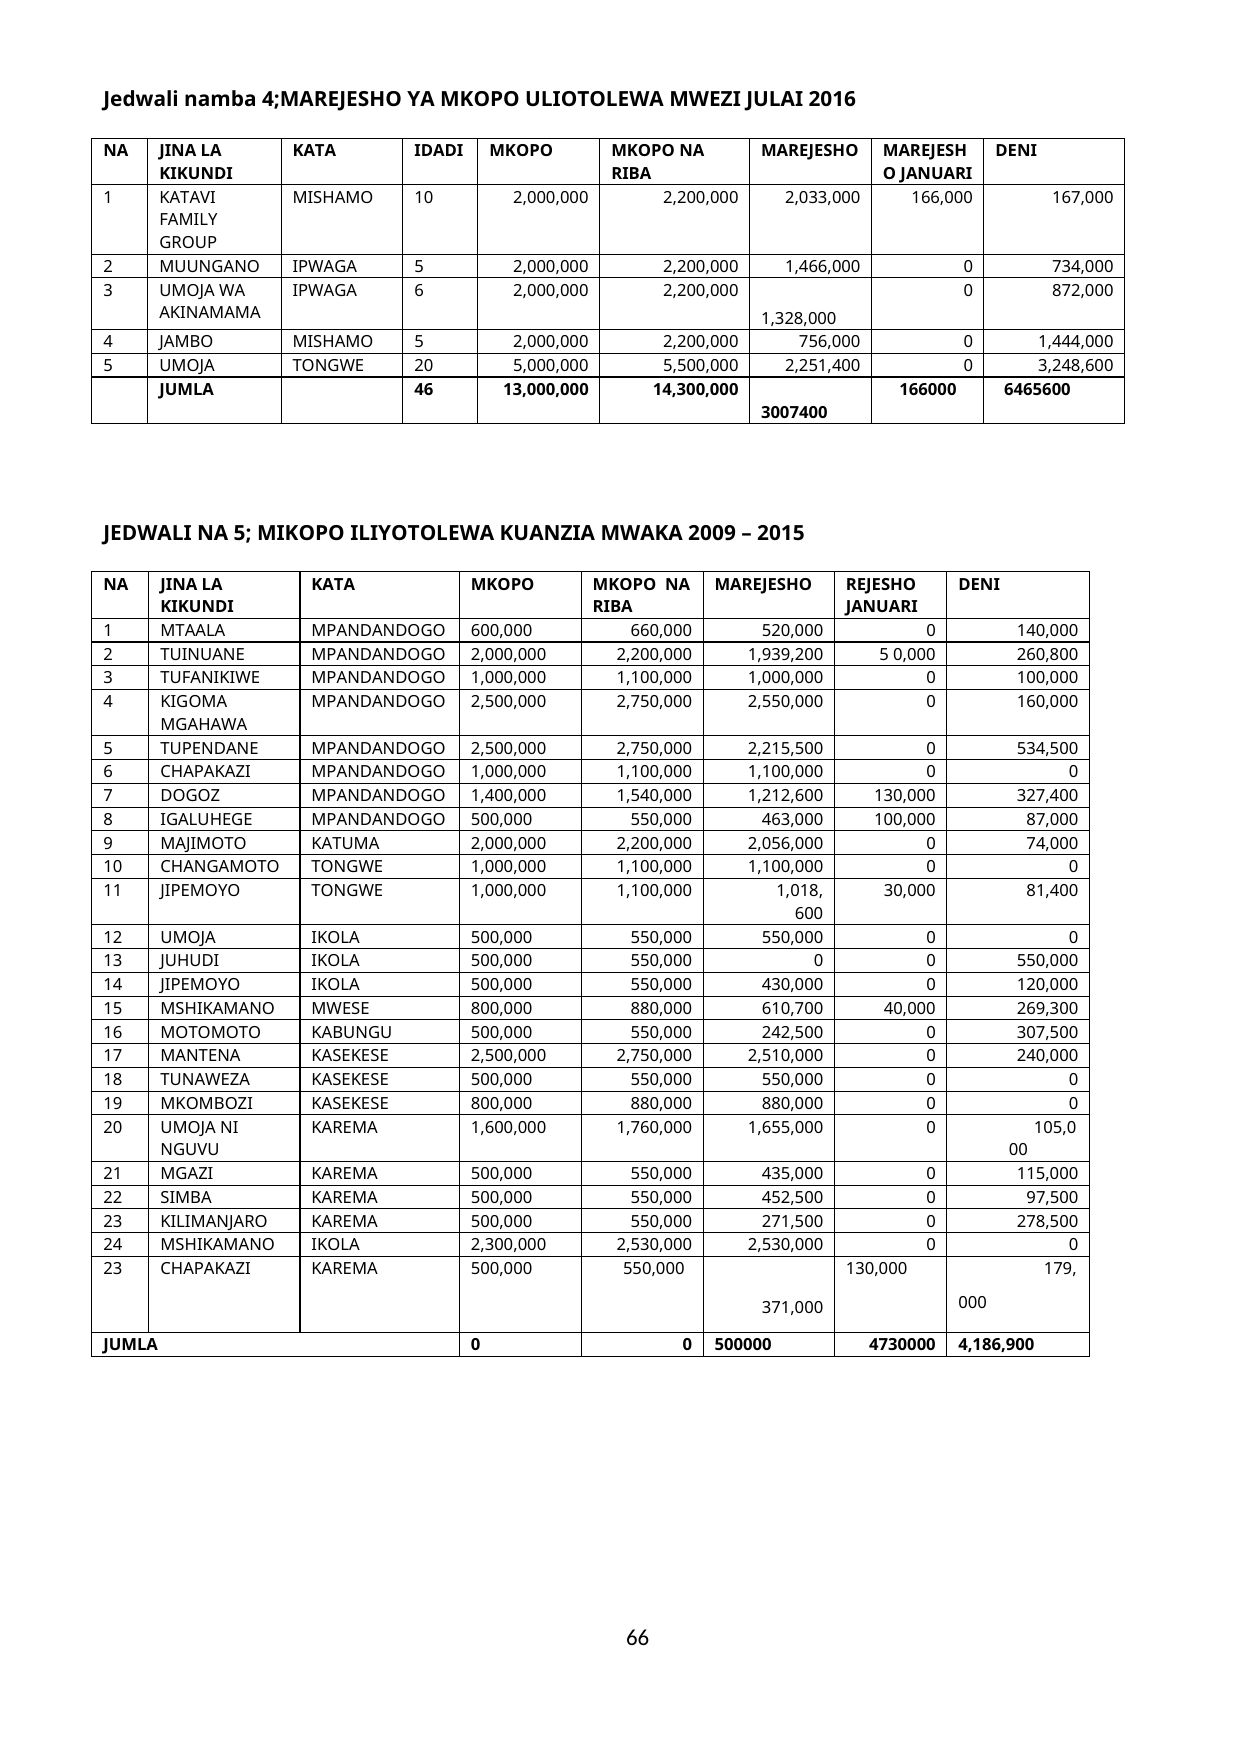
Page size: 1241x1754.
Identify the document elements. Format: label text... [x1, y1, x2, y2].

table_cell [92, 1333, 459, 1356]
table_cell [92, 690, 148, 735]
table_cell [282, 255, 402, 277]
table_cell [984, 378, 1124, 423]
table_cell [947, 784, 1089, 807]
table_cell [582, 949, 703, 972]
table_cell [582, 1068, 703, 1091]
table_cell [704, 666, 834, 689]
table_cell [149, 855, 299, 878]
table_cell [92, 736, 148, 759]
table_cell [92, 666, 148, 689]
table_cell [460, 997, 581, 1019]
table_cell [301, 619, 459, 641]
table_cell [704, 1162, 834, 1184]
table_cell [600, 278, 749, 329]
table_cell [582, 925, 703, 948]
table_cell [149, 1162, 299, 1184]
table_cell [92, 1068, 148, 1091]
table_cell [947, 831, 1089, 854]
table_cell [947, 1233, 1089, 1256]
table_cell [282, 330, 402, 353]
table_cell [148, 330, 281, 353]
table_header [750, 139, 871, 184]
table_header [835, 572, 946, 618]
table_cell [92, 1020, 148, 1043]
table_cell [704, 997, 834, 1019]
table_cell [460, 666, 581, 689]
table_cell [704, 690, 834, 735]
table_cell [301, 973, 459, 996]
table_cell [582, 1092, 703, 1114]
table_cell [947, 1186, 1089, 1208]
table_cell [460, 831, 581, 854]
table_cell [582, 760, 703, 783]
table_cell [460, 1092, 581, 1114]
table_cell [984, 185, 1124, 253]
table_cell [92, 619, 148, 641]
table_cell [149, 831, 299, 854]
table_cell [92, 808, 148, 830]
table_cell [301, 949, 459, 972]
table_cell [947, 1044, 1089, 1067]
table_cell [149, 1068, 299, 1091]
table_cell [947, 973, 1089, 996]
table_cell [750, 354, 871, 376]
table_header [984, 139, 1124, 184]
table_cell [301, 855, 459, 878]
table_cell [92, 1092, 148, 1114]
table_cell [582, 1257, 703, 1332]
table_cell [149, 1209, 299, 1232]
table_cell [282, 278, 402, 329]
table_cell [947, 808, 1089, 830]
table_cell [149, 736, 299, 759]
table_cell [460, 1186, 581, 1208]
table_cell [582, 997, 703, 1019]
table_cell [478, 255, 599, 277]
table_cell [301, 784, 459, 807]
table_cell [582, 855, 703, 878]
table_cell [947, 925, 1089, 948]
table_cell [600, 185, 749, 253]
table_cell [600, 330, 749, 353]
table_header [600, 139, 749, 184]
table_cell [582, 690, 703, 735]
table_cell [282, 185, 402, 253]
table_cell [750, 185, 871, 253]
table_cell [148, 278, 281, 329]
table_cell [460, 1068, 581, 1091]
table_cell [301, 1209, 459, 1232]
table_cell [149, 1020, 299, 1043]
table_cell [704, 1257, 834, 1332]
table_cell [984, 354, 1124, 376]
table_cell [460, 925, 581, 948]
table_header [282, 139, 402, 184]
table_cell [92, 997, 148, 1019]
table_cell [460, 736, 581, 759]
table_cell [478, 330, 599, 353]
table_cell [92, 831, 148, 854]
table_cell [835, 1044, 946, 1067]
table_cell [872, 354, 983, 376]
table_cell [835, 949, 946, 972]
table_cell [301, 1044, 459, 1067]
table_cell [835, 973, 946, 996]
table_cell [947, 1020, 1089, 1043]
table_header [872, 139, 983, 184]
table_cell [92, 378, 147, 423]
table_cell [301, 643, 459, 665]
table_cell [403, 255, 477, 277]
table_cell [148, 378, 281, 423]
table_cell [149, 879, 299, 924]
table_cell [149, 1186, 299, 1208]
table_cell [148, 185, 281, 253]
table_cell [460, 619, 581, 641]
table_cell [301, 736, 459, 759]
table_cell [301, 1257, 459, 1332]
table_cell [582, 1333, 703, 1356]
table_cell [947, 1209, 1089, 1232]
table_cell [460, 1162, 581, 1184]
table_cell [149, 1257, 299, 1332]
text JEDWALI NA 5; MIKOPO ILIYOTOLEWA KUANZIA MWAKA 2009 – 2015 [103, 518, 1172, 546]
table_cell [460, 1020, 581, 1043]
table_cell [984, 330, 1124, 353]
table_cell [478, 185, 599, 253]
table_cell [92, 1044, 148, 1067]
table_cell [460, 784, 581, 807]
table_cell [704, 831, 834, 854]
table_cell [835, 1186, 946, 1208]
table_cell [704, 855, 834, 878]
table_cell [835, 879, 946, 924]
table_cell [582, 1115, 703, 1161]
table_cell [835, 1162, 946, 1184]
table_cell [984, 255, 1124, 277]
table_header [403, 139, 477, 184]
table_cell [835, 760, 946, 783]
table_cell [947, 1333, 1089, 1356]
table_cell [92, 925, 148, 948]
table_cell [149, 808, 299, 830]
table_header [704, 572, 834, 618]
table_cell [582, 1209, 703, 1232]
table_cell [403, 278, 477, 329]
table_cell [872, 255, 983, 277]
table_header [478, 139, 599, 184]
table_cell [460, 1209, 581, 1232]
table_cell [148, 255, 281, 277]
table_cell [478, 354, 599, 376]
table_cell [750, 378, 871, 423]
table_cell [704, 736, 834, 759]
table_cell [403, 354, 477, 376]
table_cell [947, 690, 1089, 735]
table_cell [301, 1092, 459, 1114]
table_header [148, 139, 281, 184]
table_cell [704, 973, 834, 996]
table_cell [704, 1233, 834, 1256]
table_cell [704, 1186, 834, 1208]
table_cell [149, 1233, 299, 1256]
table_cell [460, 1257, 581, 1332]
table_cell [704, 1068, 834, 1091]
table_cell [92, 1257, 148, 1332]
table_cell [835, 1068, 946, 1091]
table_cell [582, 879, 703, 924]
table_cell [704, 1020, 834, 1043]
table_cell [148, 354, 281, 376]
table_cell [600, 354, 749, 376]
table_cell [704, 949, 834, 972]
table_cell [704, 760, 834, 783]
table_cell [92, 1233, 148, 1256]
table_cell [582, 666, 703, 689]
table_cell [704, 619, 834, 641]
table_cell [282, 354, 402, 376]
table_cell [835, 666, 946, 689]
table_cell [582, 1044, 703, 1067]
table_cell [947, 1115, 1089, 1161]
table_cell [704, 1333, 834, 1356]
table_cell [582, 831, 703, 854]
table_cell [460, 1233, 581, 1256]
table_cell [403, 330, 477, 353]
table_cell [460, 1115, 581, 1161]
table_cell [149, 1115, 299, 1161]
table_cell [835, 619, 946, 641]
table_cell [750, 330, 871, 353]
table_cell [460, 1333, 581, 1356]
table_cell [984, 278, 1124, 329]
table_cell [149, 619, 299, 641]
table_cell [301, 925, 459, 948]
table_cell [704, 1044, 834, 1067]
text Jedwali namba 4;MAREJESHO YA MKOPO ULIOTOLEWA MWEZI JULAI 2016 [103, 84, 1172, 113]
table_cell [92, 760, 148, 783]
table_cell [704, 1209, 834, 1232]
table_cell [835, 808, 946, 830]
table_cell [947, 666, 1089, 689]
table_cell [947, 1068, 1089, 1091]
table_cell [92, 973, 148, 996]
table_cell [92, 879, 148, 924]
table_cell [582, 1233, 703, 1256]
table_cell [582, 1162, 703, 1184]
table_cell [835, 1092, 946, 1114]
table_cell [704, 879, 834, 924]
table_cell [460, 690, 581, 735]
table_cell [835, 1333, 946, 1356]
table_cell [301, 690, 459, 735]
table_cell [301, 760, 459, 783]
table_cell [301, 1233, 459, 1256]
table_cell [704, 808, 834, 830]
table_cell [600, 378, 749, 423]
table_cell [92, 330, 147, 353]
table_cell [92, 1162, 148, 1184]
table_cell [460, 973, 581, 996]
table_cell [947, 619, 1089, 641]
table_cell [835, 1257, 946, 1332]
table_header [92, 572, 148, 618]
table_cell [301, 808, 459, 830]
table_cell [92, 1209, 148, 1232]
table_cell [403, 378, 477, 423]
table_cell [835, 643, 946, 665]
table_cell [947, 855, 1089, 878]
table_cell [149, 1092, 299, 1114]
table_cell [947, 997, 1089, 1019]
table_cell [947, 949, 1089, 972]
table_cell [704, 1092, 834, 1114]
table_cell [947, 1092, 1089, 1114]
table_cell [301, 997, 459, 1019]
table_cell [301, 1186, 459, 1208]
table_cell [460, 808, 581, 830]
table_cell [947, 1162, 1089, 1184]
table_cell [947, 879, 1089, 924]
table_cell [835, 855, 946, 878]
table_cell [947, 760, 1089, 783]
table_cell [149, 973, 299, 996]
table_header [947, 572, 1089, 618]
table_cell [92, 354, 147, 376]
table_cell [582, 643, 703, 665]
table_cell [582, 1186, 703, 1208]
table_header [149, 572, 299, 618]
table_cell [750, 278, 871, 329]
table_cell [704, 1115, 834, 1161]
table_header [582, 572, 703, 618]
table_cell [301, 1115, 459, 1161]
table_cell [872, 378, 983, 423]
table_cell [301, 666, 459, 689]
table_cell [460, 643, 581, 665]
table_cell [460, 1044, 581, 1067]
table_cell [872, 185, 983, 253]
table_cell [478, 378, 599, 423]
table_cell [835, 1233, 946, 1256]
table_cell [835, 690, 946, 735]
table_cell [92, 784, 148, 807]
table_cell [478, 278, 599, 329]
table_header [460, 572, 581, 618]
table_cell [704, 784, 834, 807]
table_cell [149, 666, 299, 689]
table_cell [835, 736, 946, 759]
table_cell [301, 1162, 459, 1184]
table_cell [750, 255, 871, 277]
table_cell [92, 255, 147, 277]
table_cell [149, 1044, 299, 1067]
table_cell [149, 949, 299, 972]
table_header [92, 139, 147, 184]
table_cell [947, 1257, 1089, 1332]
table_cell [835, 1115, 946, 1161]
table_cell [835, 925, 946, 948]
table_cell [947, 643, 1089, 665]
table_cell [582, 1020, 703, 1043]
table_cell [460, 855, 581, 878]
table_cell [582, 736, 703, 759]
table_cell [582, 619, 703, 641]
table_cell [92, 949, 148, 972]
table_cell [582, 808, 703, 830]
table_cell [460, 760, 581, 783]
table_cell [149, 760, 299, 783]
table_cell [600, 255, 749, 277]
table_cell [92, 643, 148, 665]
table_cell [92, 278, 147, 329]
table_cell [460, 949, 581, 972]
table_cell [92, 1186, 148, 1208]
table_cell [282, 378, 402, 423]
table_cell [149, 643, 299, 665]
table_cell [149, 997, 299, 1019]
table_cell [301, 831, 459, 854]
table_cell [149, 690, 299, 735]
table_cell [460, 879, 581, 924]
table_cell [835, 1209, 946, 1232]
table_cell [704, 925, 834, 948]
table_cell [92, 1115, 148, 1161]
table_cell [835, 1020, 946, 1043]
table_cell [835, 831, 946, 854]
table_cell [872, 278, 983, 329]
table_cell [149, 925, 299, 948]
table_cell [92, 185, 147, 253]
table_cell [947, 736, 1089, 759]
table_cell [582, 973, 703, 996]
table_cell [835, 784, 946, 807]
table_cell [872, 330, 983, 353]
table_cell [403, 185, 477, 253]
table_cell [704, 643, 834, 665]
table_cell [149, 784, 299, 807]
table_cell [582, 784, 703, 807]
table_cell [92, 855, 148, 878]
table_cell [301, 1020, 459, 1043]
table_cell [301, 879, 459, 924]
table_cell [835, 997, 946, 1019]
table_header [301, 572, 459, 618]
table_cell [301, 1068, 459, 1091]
